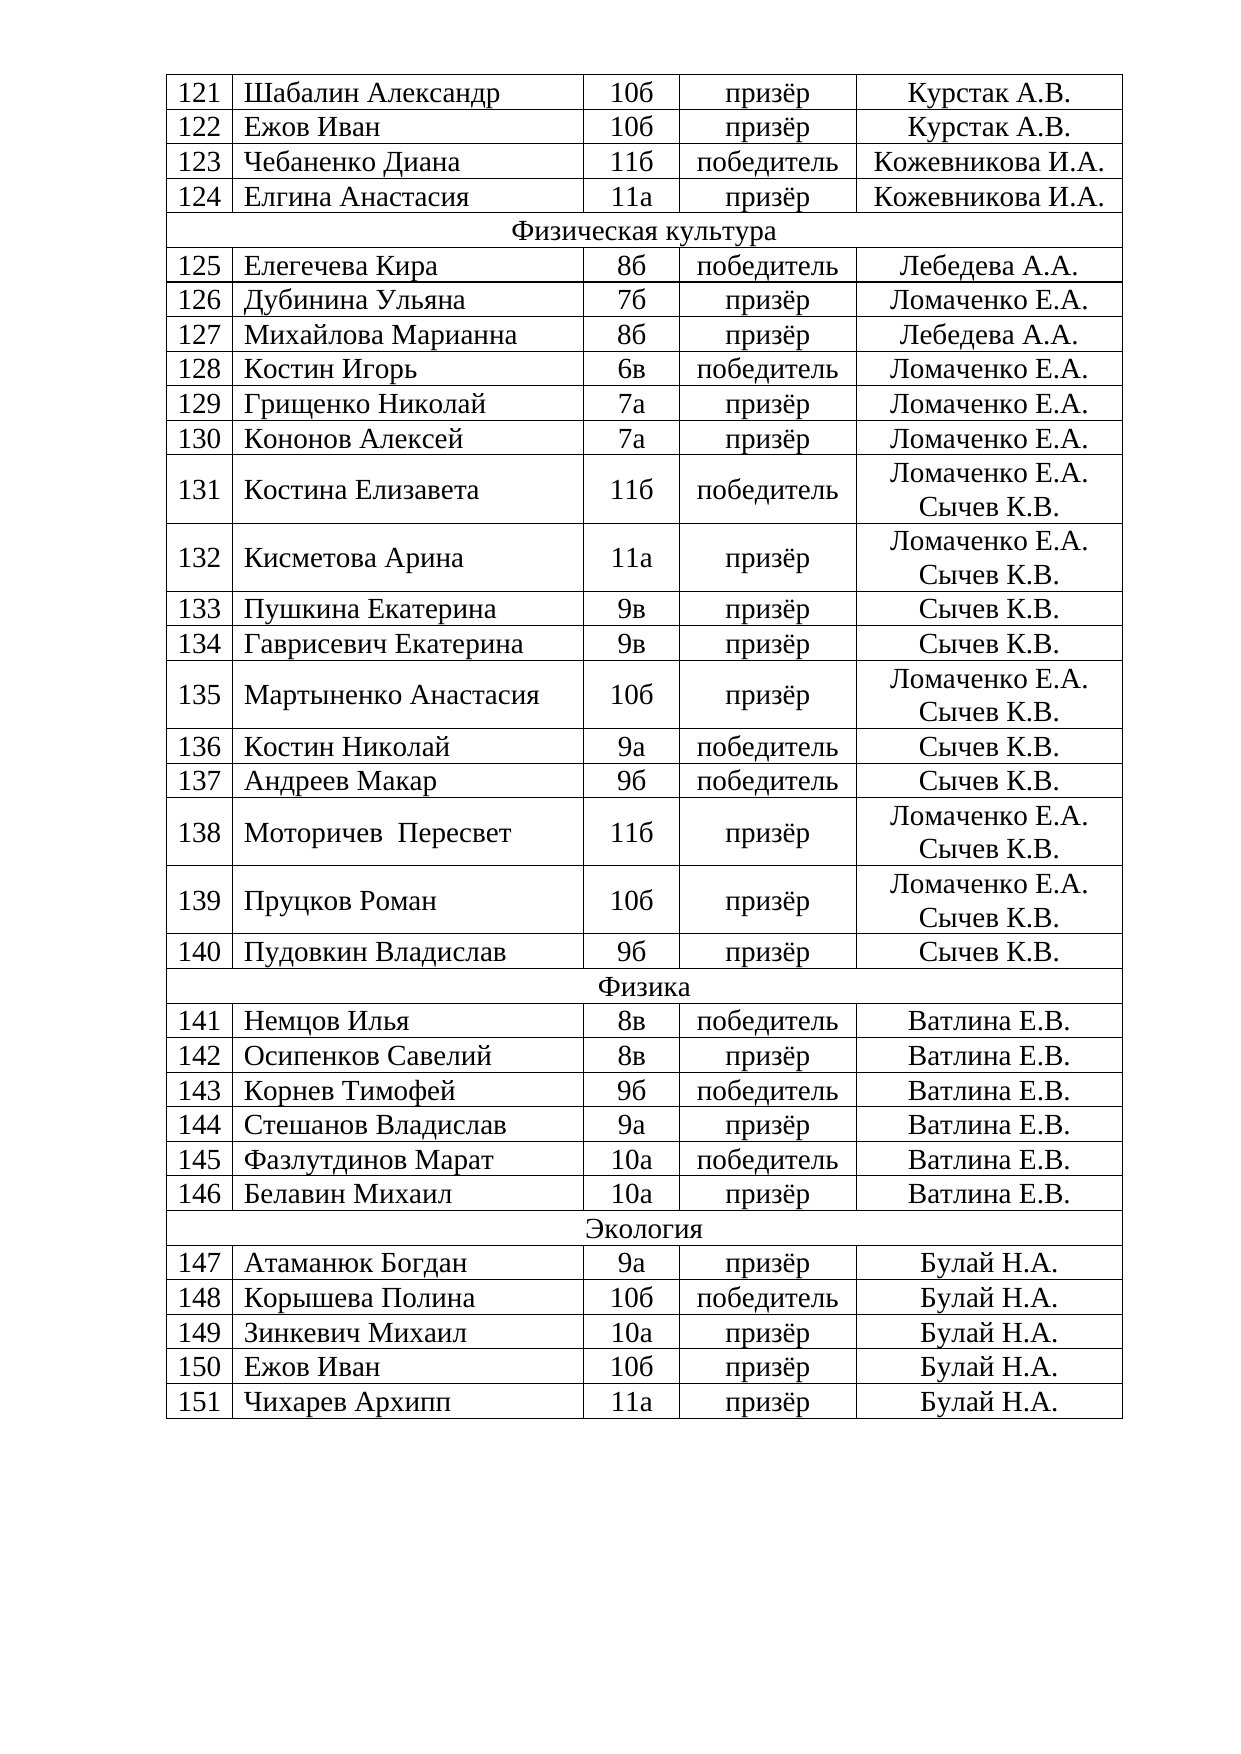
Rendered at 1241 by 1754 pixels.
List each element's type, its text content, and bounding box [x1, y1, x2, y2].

table_cell 126 [167, 283, 232, 316]
table_cell Зинкевич Михаил [233, 1315, 583, 1348]
table_cell 139 [167, 866, 232, 933]
table_cell Физическая культура [167, 213, 1122, 247]
table_cell 9а [584, 1107, 679, 1141]
table_cell 10а [584, 1176, 679, 1210]
table_cell Ватлина Е.В. [857, 1004, 1122, 1037]
table_cell 11а [584, 1384, 679, 1417]
table_cell 11а [584, 524, 679, 591]
table_cell Чихарев Архипп [233, 1384, 583, 1417]
table_cell Лебедева А.А. [857, 248, 1122, 281]
table_cell Ломаченко Е.А. Сычев К.В. [857, 798, 1122, 865]
table_cell Булай Н.А. [857, 1280, 1122, 1314]
table_cell Белавин Михаил [233, 1176, 583, 1210]
table_cell Кожевникова И.А. [857, 179, 1122, 212]
table_cell 10б [584, 661, 679, 728]
table_cell призёр [680, 1038, 856, 1072]
table_cell 11б [584, 144, 679, 178]
table_cell Ломаченко Е.А. [857, 386, 1122, 420]
table_cell Ломаченко Е.А. Сычев К.В. [857, 455, 1122, 522]
table_cell 9б [584, 1073, 679, 1106]
table_cell Булай Н.А. [857, 1349, 1122, 1383]
table_cell Ежов Иван [233, 1349, 583, 1383]
table_cell победитель [680, 144, 856, 178]
table_cell призёр [680, 179, 856, 212]
table_cell Экология [167, 1211, 1122, 1244]
table_cell 10б [584, 75, 679, 108]
table_cell 133 [167, 592, 232, 625]
table_cell 7а [584, 421, 679, 454]
table_cell Атаманюк Богдан [233, 1246, 583, 1279]
table_cell Пруцков Роман [233, 866, 583, 933]
table_cell 127 [167, 317, 232, 351]
table_cell призёр [680, 110, 856, 143]
table_cell Ватлина Е.В. [857, 1073, 1122, 1106]
table_cell призёр [680, 798, 856, 865]
table_cell Ватлина Е.В. [857, 1142, 1122, 1175]
table_cell Пушкина Екатерина [233, 592, 583, 625]
table_cell 10а [584, 1315, 679, 1348]
table_cell 8в [584, 1038, 679, 1072]
table_cell 125 [167, 248, 232, 281]
table_cell Михайлова Марианна [233, 317, 583, 351]
table_cell призёр [680, 421, 856, 454]
table_cell Ломаченко Е.А. [857, 283, 1122, 316]
table_cell Корнев Тимофей [233, 1073, 583, 1106]
table_cell 150 [167, 1349, 232, 1383]
table_cell 142 [167, 1038, 232, 1072]
table_cell Кононов Алексей [233, 421, 583, 454]
table_cell 10а [584, 1142, 679, 1175]
table_cell 121 [167, 75, 232, 108]
table_cell призёр [680, 1384, 856, 1417]
table_cell Булай Н.А. [857, 1384, 1122, 1417]
table_cell 149 [167, 1315, 232, 1348]
table_cell Сычев К.В. [857, 934, 1122, 968]
table_cell Стешанов Владислав [233, 1107, 583, 1141]
table_cell Курстак А.В. [857, 110, 1122, 143]
table_cell Фазлутдинов Марат [233, 1142, 583, 1175]
table_cell Моторичев Пересвет [233, 798, 583, 865]
table_cell Ломаченко Е.А. Сычев К.В. [857, 866, 1122, 933]
table_cell победитель [680, 764, 856, 797]
table_cell Мартыненко Анастасия [233, 661, 583, 728]
table_cell 129 [167, 386, 232, 420]
table_cell 145 [167, 1142, 232, 1175]
table_cell призёр [680, 592, 856, 625]
table_cell победитель [680, 1280, 856, 1314]
table_cell победитель [680, 1073, 856, 1106]
table_cell призёр [680, 866, 856, 933]
table_cell 140 [167, 934, 232, 968]
table_cell 143 [167, 1073, 232, 1106]
table_cell призёр [680, 317, 856, 351]
table_cell 9б [584, 764, 679, 797]
table_cell 9а [584, 1246, 679, 1279]
table_cell Ежов Иван [233, 110, 583, 143]
table_cell 148 [167, 1280, 232, 1314]
table_cell 9б [584, 934, 679, 968]
table_cell Курстак А.В. [857, 75, 1122, 108]
table_cell 130 [167, 421, 232, 454]
table_cell Андреев Макар [233, 764, 583, 797]
table_cell 151 [167, 1384, 232, 1417]
table_cell 10б [584, 110, 679, 143]
table_cell Ватлина Е.В. [857, 1176, 1122, 1210]
table_cell 123 [167, 144, 232, 178]
table_cell победитель [680, 1142, 856, 1175]
table_cell Пудовкин Владислав [233, 934, 583, 968]
table_cell Осипенков Савелий [233, 1038, 583, 1072]
table_cell 7б [584, 283, 679, 316]
table_cell 8б [584, 248, 679, 281]
table_cell Физика [167, 969, 1122, 1002]
table_cell Гаврисевич Екатерина [233, 626, 583, 660]
table_cell 10б [584, 866, 679, 933]
table_cell призёр [680, 75, 856, 108]
table_cell 11а [584, 179, 679, 212]
table_cell призёр [680, 1349, 856, 1383]
table_cell призёр [680, 386, 856, 420]
table_cell призёр [680, 661, 856, 728]
table_cell Костин Николай [233, 729, 583, 762]
table_cell 144 [167, 1107, 232, 1141]
table_cell Корышева Полина [233, 1280, 583, 1314]
table_cell призёр [680, 1315, 856, 1348]
table_cell победитель [680, 455, 856, 522]
table_cell 135 [167, 661, 232, 728]
table_cell 137 [167, 764, 232, 797]
table_cell Елгина Анастасия [233, 179, 583, 212]
table_cell Костин Игорь [233, 352, 583, 385]
table_cell 10б [584, 1280, 679, 1314]
table_cell призёр [680, 1176, 856, 1210]
table_cell Сычев К.В. [857, 764, 1122, 797]
table_cell Сычев К.В. [857, 592, 1122, 625]
table_cell 9а [584, 729, 679, 762]
table_cell 141 [167, 1004, 232, 1037]
table_cell призёр [680, 283, 856, 316]
table_cell победитель [680, 352, 856, 385]
table_cell Ватлина Е.В. [857, 1038, 1122, 1072]
table_cell Ломаченко Е.А. [857, 352, 1122, 385]
table_cell Костина Елизавета [233, 455, 583, 522]
table_cell Сычев К.В. [857, 729, 1122, 762]
table_cell 134 [167, 626, 232, 660]
table_cell 9в [584, 626, 679, 660]
table_cell Кожевникова И.А. [857, 144, 1122, 178]
table_cell Ломаченко Е.А. [857, 421, 1122, 454]
table_cell Ватлина Е.В. [857, 1107, 1122, 1141]
table_cell 138 [167, 798, 232, 865]
table_cell Елегечева Кира [233, 248, 583, 281]
table_cell Булай Н.А. [857, 1315, 1122, 1348]
table_cell победитель [680, 729, 856, 762]
table_cell 6в [584, 352, 679, 385]
table_cell Кисметова Арина [233, 524, 583, 591]
table_cell 10б [584, 1349, 679, 1383]
table_cell призёр [680, 1246, 856, 1279]
table_cell 131 [167, 455, 232, 522]
table_cell 11б [584, 798, 679, 865]
table_cell 146 [167, 1176, 232, 1210]
table_cell призёр [680, 524, 856, 591]
table_cell 8в [584, 1004, 679, 1037]
table_cell призёр [680, 1107, 856, 1141]
table_cell 7а [584, 386, 679, 420]
table_cell 147 [167, 1246, 232, 1279]
table_cell Дубинина Ульяна [233, 283, 583, 316]
table_cell призёр [680, 934, 856, 968]
table_cell Немцов Илья [233, 1004, 583, 1037]
table_cell Булай Н.А. [857, 1246, 1122, 1279]
table_cell 122 [167, 110, 232, 143]
table_cell Грищенко Николай [233, 386, 583, 420]
table_cell 136 [167, 729, 232, 762]
table_cell победитель [680, 1004, 856, 1037]
table_cell Ломаченко Е.А. Сычев К.В. [857, 524, 1122, 591]
table_cell Ломаченко Е.А. Сычев К.В. [857, 661, 1122, 728]
table_cell 128 [167, 352, 232, 385]
table_cell Лебедева А.А. [857, 317, 1122, 351]
table_cell 11б [584, 455, 679, 522]
table_cell Шабалин Александр [233, 75, 583, 108]
table_cell победитель [680, 248, 856, 281]
table_cell призёр [680, 626, 856, 660]
table_cell Чебаненко Диана [233, 144, 583, 178]
table_cell 8б [584, 317, 679, 351]
table_cell 132 [167, 524, 232, 591]
table_cell 9в [584, 592, 679, 625]
table_cell Сычев К.В. [857, 626, 1122, 660]
table_cell 124 [167, 179, 232, 212]
